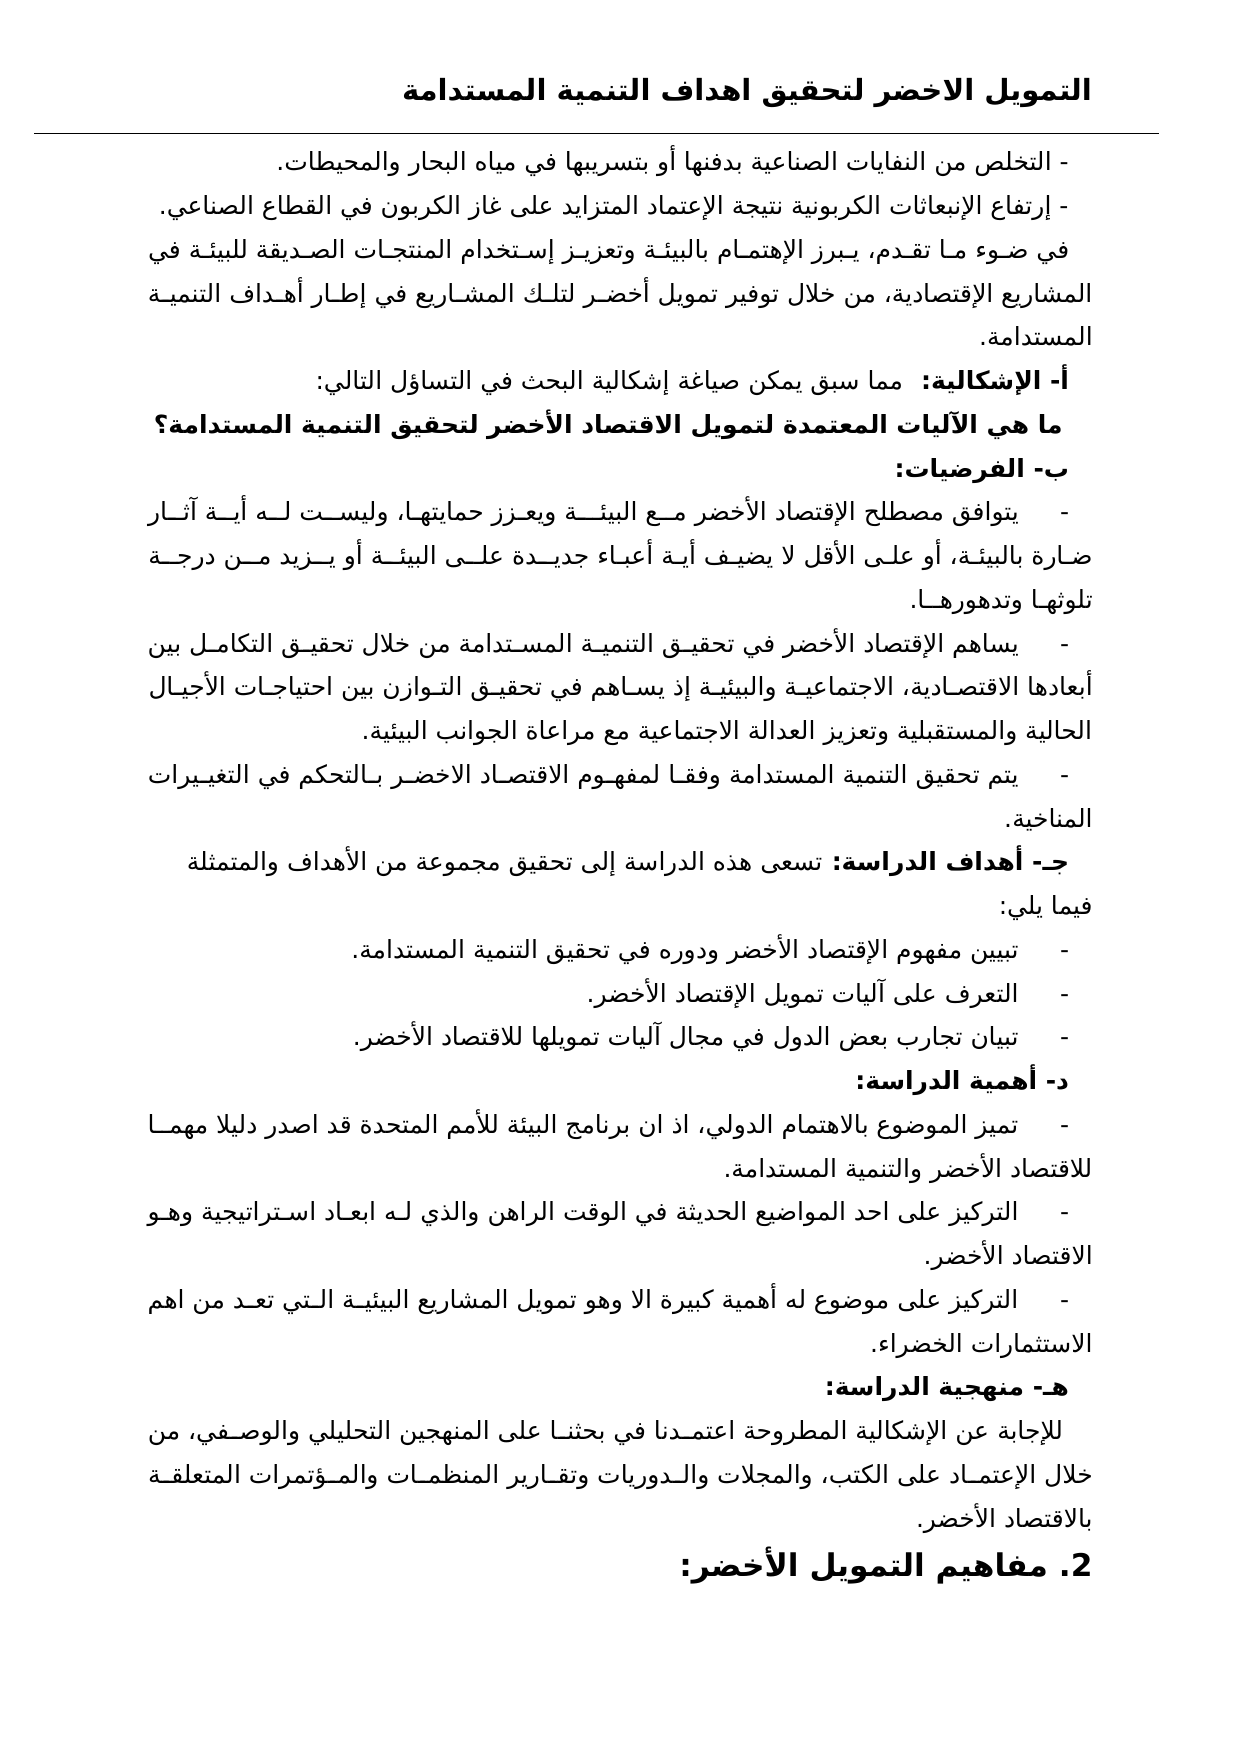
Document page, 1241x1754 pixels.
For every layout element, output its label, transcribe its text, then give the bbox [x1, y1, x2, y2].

text - يتم تحقيق التنمية المستدامة وفقا لمفهوم الاقتصاد الاخضر بالتحكم في التغييرات المناخية. [148, 760, 1093, 833]
text - تبيان تجارب بعض الدول في مجال آليات تمويلها للاقتصاد الأخضر. [148, 1023, 1093, 1052]
text هـ- منهجية الدراسة: [148, 1373, 1093, 1402]
text جـ- أهداف الدراسة: تسعى هذه الدراسة إلى تحقيق مجموعة من الأهداف والمتمثلة فيما يلي: [148, 848, 1093, 921]
text ب- الفرضيات: [148, 454, 1093, 483]
text - تبيين مفهوم الإقتصاد الأخضر ودوره في تحقيق التنمية المستدامة. [148, 935, 1093, 964]
text - التخلص من النفايات الصناعية بدفنها أو بتسريبها في مياه البحار والمحيطات. [148, 148, 1093, 177]
text - التركيز على موضوع له أهمية كبيرة الا وهو تمويل المشاريع البيئية التي تعد من اهم الاستثمارات الخضراء. [148, 1285, 1093, 1358]
text - إرتفاع الإنبعاثات الكربونية نتيجة الإعتماد المتزايد على غاز الكربون في القطاع الصناعي. [148, 191, 1093, 221]
text ما هي الآليات المعتمدة لتمويل الاقتصاد الأخضر لتحقيق التنمية المستدامة؟ [148, 410, 1093, 439]
text - التركيز على احد المواضيع الحديثة في الوقت الراهن والذي له ابعاد استراتيجية وهو الاقتصاد الأخضر. [148, 1198, 1093, 1271]
text - التعرف على آليات تمويل الإقتصاد الأخضر. [148, 979, 1093, 1008]
text - يساهم الإقتصاد الأخضر في تحقيق التنمية المستدامة من خلال تحقيق التكامل بين أبعادها الاقتصادية، الاجتماعية والبيئية إذ يساهم في تحقيق التوازن بين احتياجات الأجيال الحالية والمستقبلية وتعزيز العدالة الاجتماعية مع مراعاة الجوانب البيئية. [148, 629, 1093, 746]
text أ- الإشكالية: مما سبق يمكن صياغة إشكالية البحث في التساؤل التالي: [148, 366, 1093, 396]
text - تميز الموضوع بالاهتمام الدولي، اذ ان برنامج البيئة للأمم المتحدة قد اصدر دليلا مهما للاقتصاد الأخضر والتنمية المستدامة. [148, 1110, 1093, 1183]
text في ضوء ما تقدم، يبرز الإهتمام بالبيئة وتعزيز إستخدام المنتجات الصديقة للبيئة في المشاريع الإقتصادية، من خلال توفير تمويل أخضر لتلك المشاريع في إطار أهداف التنمية المستدامة. [148, 235, 1093, 352]
text للإجابة عن الإشكالية المطروحة اعتمدنا في بحثنا على المنهجين التحليلي والوصفي، من خلال الإعتماد على الكتب، والمجلات والدوريات وتقارير المنظمات والمؤتمرات المتعلقة بالاقتصاد الأخضر. [148, 1416, 1093, 1533]
text 2. مفاهيم التمويل الأخضر: [148, 1548, 1093, 1584]
text - يتوافق مصطلح الإقتصاد الأخضر مــع البيئــة ويعزز حمايتها، وليسـت لـه أيـة آثـار ضـارة بالبيئـة، أو علـى الأقل لا يضيـف أيـة أعبـاء جديـدة علـى البيئـة أو يـزيد مـن درجـة تلوثهـا وتدهورهــا. [148, 498, 1093, 614]
text د- أهمية الدراسة: [148, 1066, 1093, 1096]
